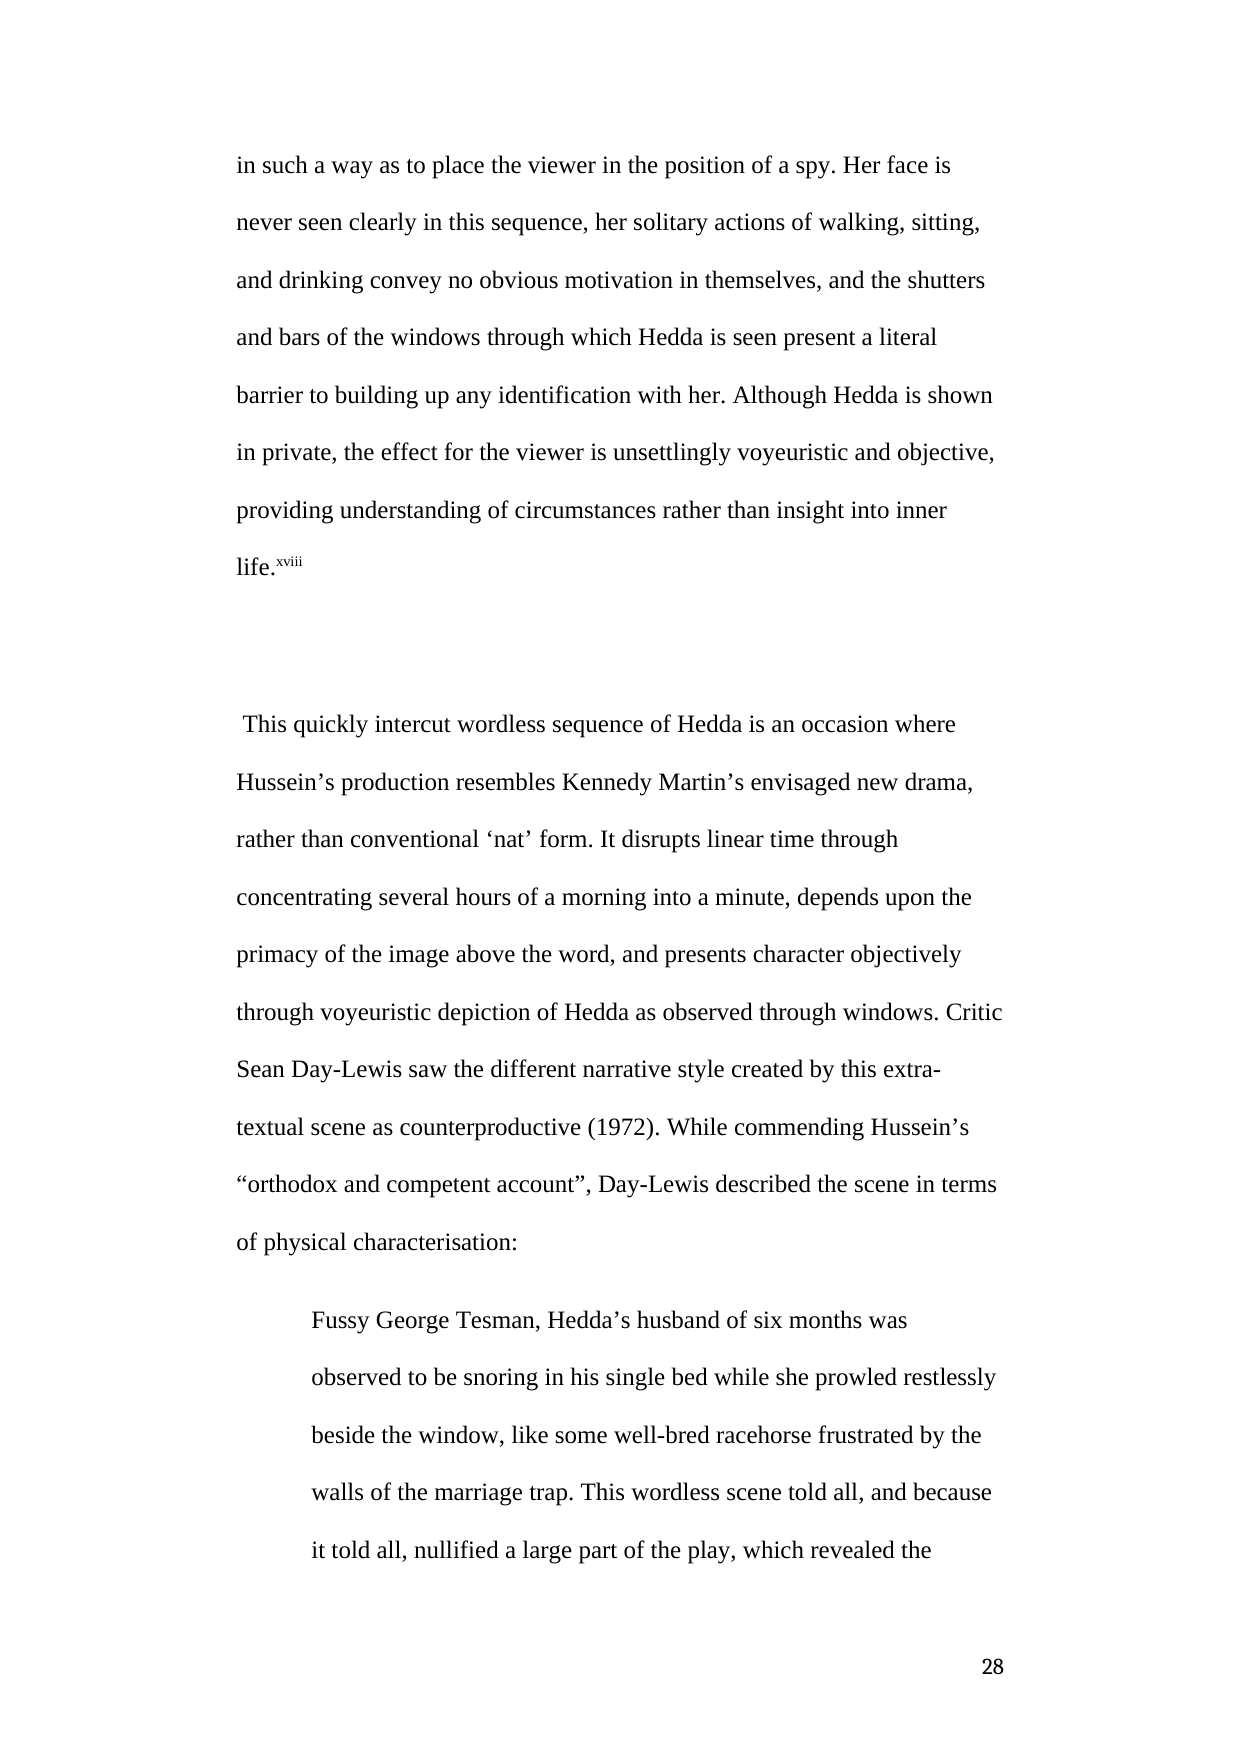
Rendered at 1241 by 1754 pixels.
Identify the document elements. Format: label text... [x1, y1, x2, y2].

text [236, 150, 1004, 581]
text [311, 1305, 1004, 1564]
text This quickly intercut wordless sequence of Hedda is an occasion where Hussein’s production resembles Kennedy Martin’s envisaged new drama, rather than conventional ‘nat’ form. It disrupts linear time through concentrating several hours of a morning into a minute, depends upon the primacy of the image above the word, and presents character objectively through voyeuristic depiction of Hedda as observed through windows. Critic Sean Day-Lewis saw the different narrative style created by this extra-textual scene as counterproductive (1972). While commending Hussein’s “orthodox and competent account”, Day-Lewis described the scene in terms of physical characterisation: [236, 709, 1004, 1255]
